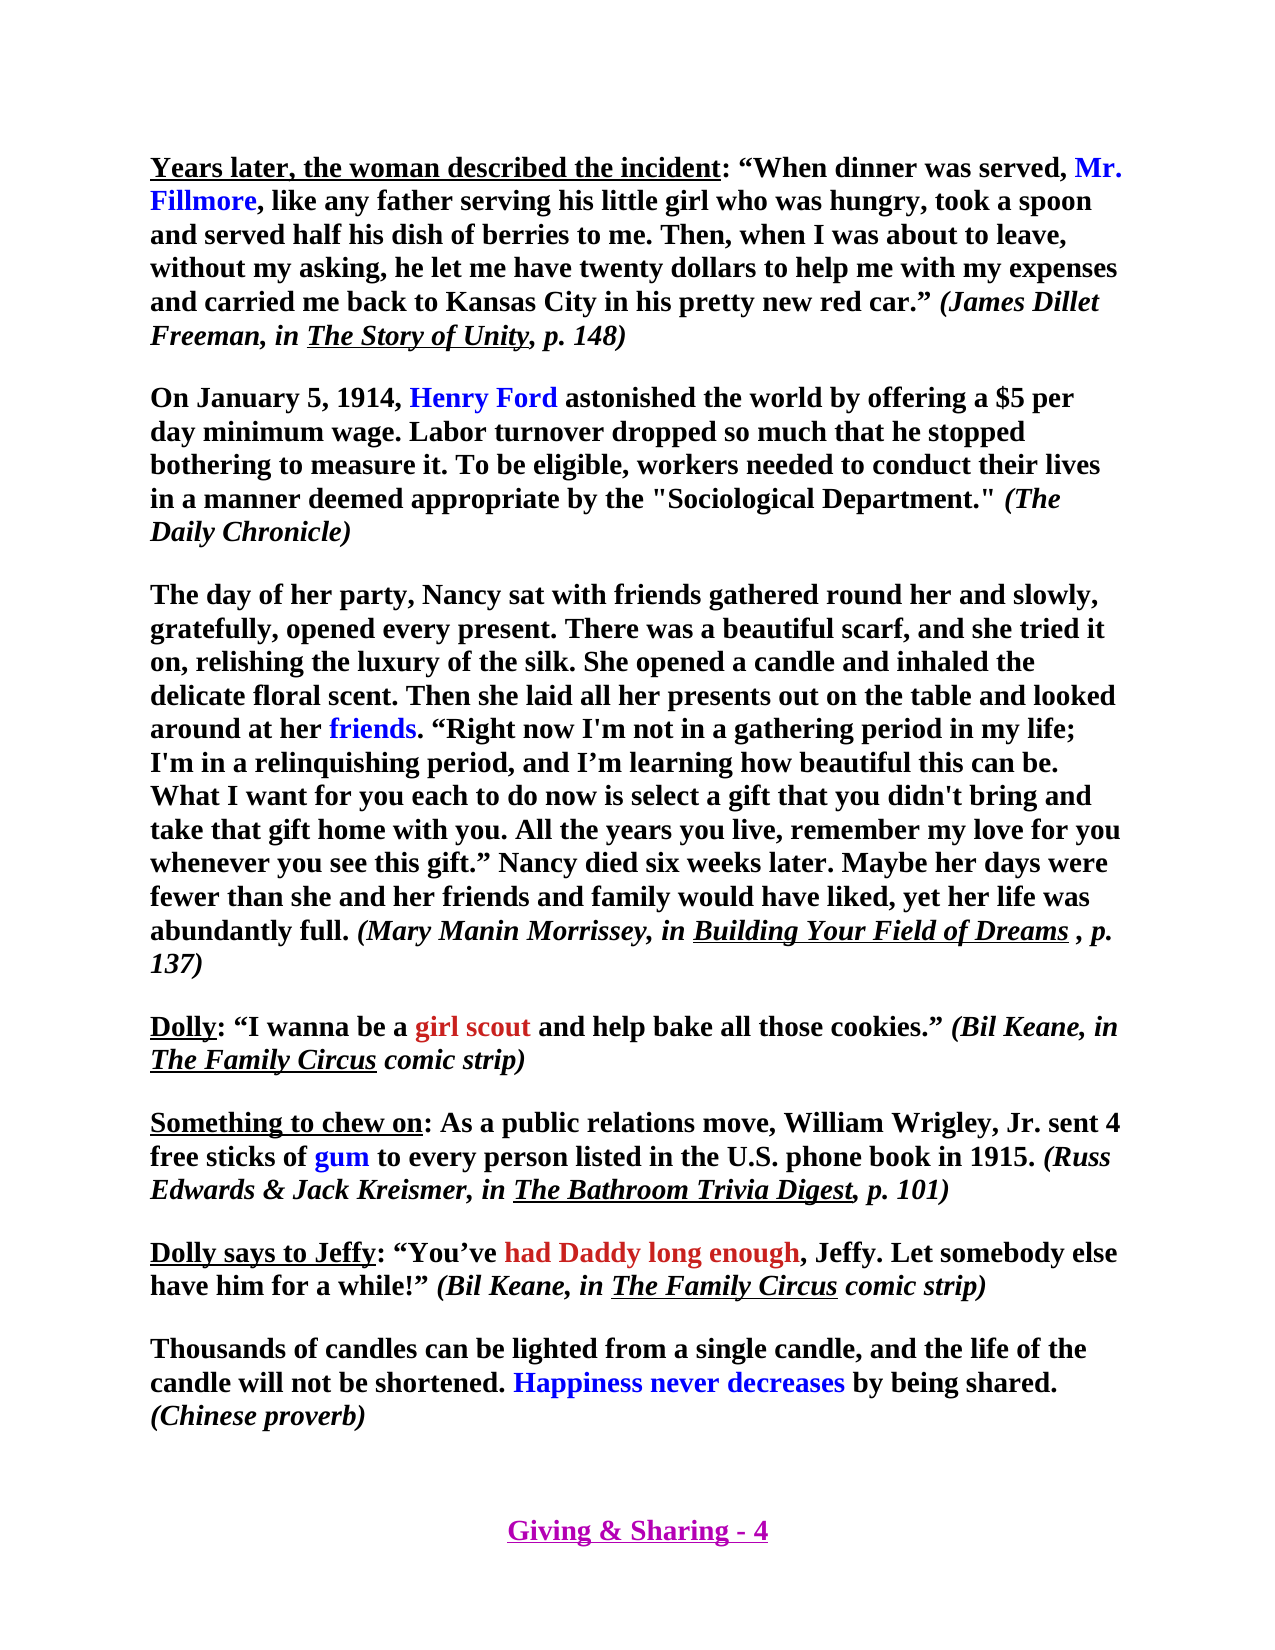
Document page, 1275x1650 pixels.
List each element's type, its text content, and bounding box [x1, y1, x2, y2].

text The day of her party, Nancy sat with friends gathered round her and slowly, gratefully, opened every present. There was a beautiful scarf, and she tried it on, relishing the luxury of the silk. She opened a candle and inhaled the delicate floral scent. Then she laid all her presents out on the table and looked around at her friends. “Right now I'm not in a gathering period in my life; I'm in a relinquishing period, and I’m learning how beautiful this can be. What I want for you each to do now is select a gift that you didn't bring and take that gift home with you. All the years you live, remember my love for you whenever you see this gift.” Nancy died six weeks later. Maybe her days were fewer than she and her friends and family would have liked, yet her life was abundantly full. (Mary Manin Morrissey, in Building Your Field of Dreams , p. 137) [150, 577, 1125, 980]
text Dolly says to Jeffy: “You’ve had Daddy long enough, Jeffy. Let somebody else have him for a while!” (Bil Keane, in The Family Circus comic strip) [150, 1235, 1125, 1302]
text Thousands of candles can be lighted from a single candle, and the life of the candle will not be shortened. Happiness never decreases by being shared. (Chinese proverb) [150, 1331, 1125, 1432]
text Years later, the woman described the incident: “When dinner was served, Mr. Fillmore, like any father serving his little girl who was hungry, took a spoon and served half his dish of berries to me. Then, when I was about to leave, without my asking, he let me have twenty dollars to help me with my expenses and carried me back to Kansas City in his pretty new red car.” (James Dillet Freeman, in The Story of Unity, p. 148) [150, 150, 1125, 351]
text On January 5, 1914, Henry Ford astonished the world by offering a $5 per day minimum wage. Labor turnover dropped so much that he stopped bothering to measure it. To be eligible, workers needed to conduct their lives in a manner deemed appropriate by the "Sociological Department." (The Daily Chronicle) [150, 380, 1125, 548]
text Something to chew on: As a public relations move, William Wrigley, Jr. sent 4 free sticks of gum to every person listed in the U.S. phone book in 1915. (Russ Edwards & Jack Kreismer, in The Bathroom Trivia Digest, p. 101) [150, 1105, 1125, 1206]
text Dolly: “I wanna be a girl scout and help bake all those cookies.” (Bil Keane, in The Family Circus comic strip) [150, 1009, 1125, 1076]
